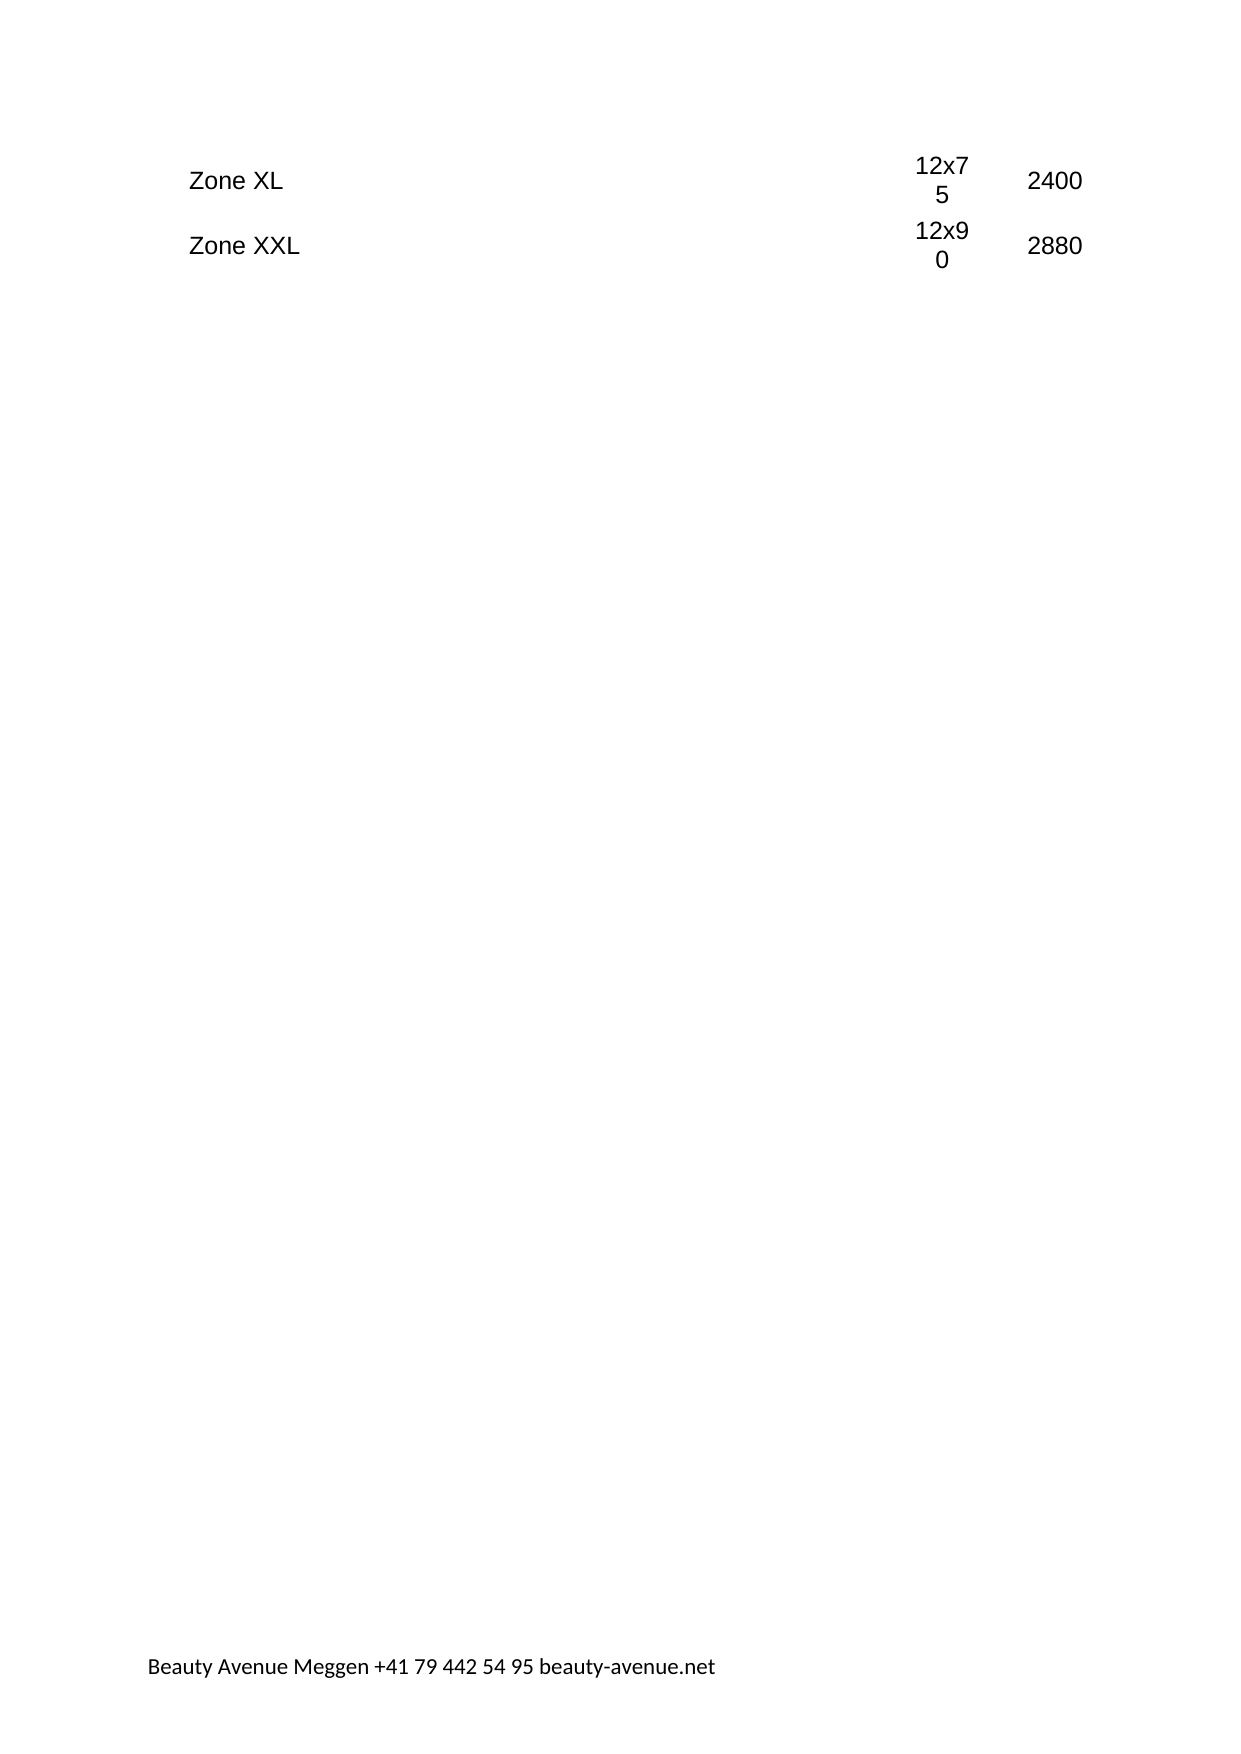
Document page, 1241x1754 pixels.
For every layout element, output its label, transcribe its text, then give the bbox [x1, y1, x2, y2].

table_cell 12x75 [867, 148, 980, 213]
table_cell 2400 [980, 148, 1093, 213]
table_cell 2880 [980, 213, 1093, 278]
table_cell Zone XL [148, 148, 867, 213]
table_cell 12x90 [867, 213, 980, 278]
table_cell Zone XXL [148, 213, 867, 278]
